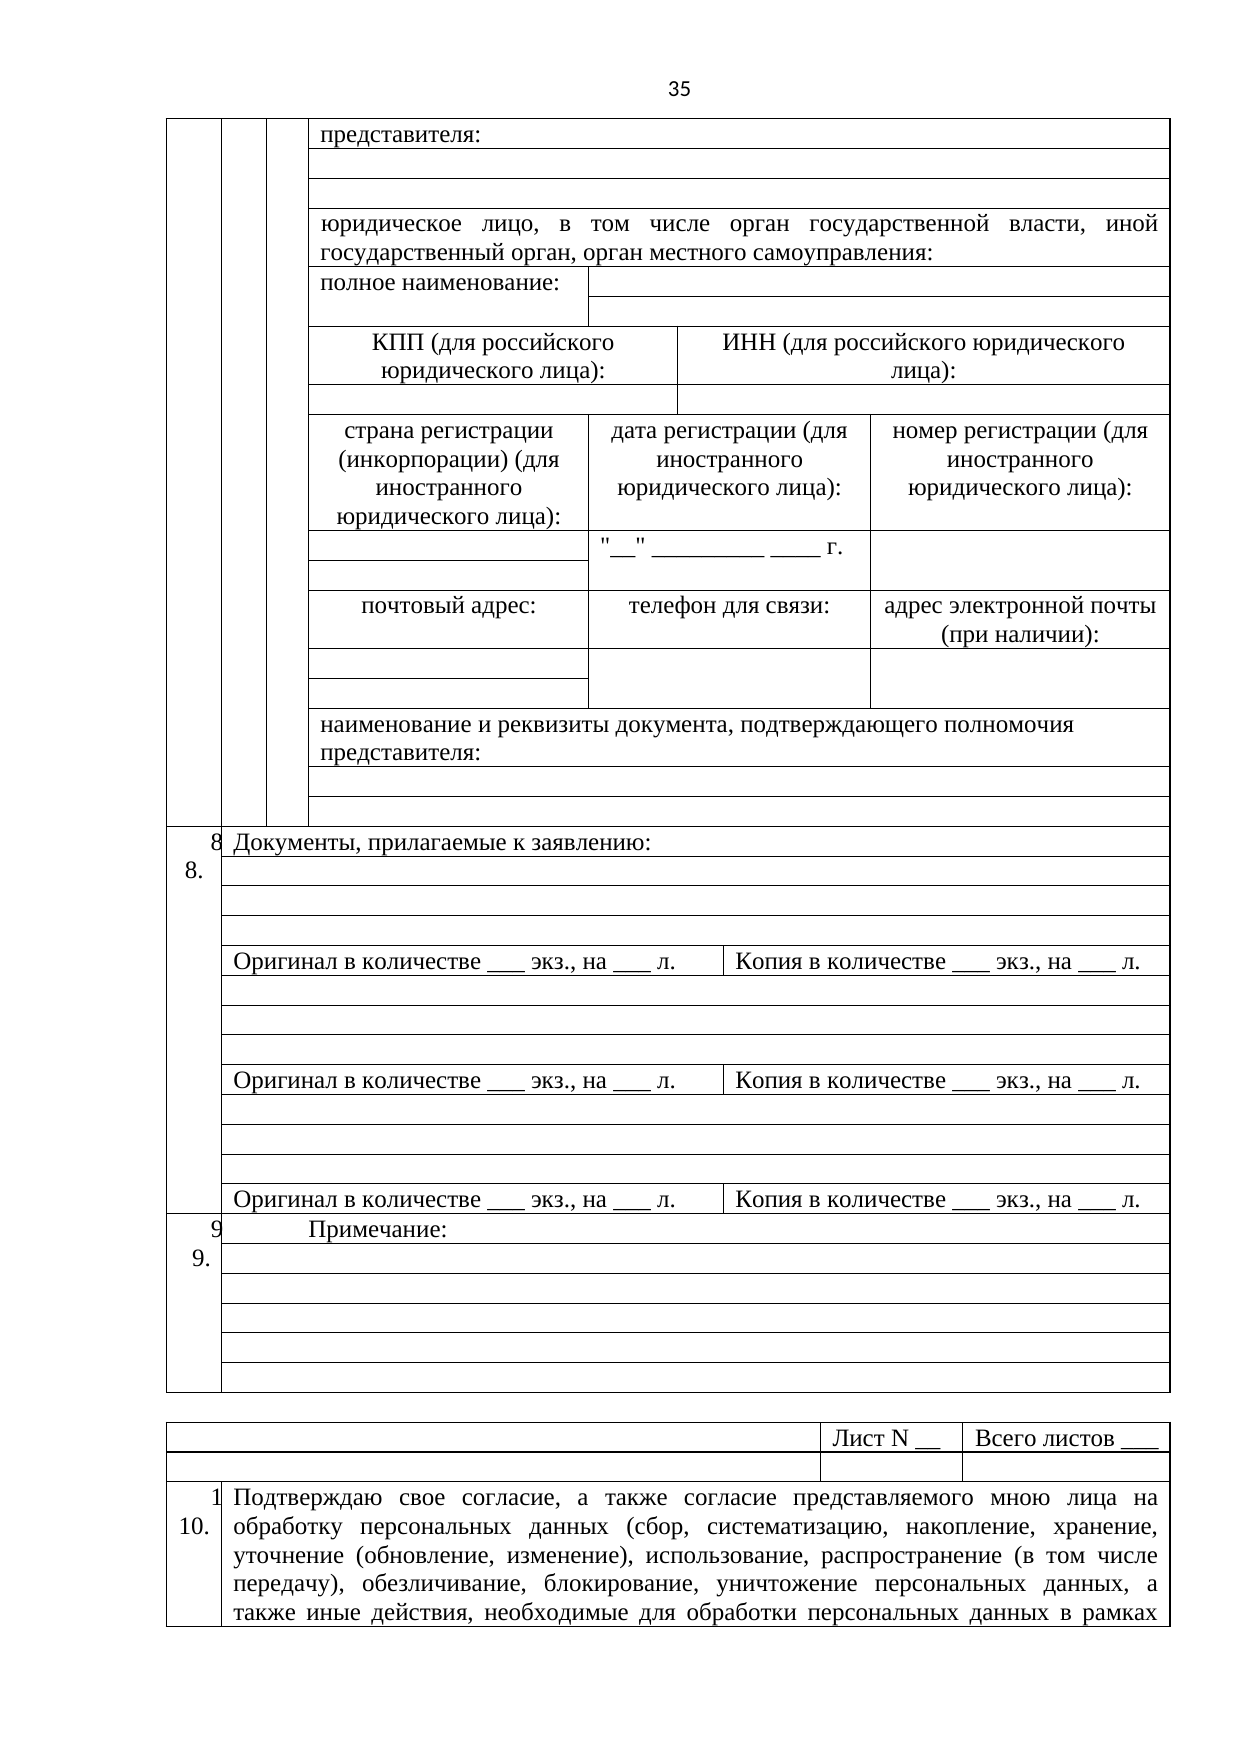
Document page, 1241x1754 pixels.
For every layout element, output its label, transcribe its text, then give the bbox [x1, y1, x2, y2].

table_cell КПП (для российского юридического лица): [309, 327, 677, 384]
table_cell [309, 561, 588, 589]
table_cell [222, 1363, 1169, 1392]
table_cell [309, 797, 1169, 826]
table_cell [309, 179, 1169, 207]
table_cell "__" _________ ____ г. [589, 531, 870, 589]
table_cell 99. [167, 1214, 221, 1392]
table_cell [309, 679, 588, 708]
table_cell телефон для связи: [589, 591, 870, 648]
table_cell [167, 1453, 820, 1481]
table_cell почтовый адрес: [309, 591, 588, 648]
table_header Лист N __ [821, 1423, 962, 1451]
table_cell [222, 1035, 1169, 1064]
table_cell Копия в количестве ___ экз., на ___ л. [724, 1184, 1169, 1213]
table_cell [222, 976, 1169, 1004]
table_cell [963, 1453, 1169, 1481]
table_cell [222, 1333, 1169, 1362]
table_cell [222, 1482, 1169, 1626]
table_cell [589, 297, 1169, 326]
table_cell 110. [167, 1482, 221, 1626]
table_cell 88. [167, 827, 221, 1213]
table_header [167, 1423, 820, 1451]
table_cell наименование и реквизиты документа, подтверждающего полномочия представителя: [309, 709, 1169, 766]
table_cell [821, 1453, 962, 1481]
table_cell [222, 1244, 1169, 1273]
table_cell Копия в количестве ___ экз., на ___ л. [724, 946, 1169, 975]
table_cell [309, 649, 588, 678]
table_cell [589, 649, 870, 708]
table_cell [222, 1274, 1169, 1302]
table_cell [222, 1125, 1169, 1153]
table_cell Документы, прилагаемые к заявлению: [222, 827, 1169, 856]
table_cell [222, 1155, 1169, 1183]
table_cell [871, 649, 1169, 708]
table_cell полное наименование: [309, 267, 588, 326]
table_cell дата регистрации (для иностранного юридического лица): [589, 415, 870, 530]
table_cell юридическое лицо, в том числе орган государственной власти, иной государственный орган, орган местного самоуправления: [309, 209, 1169, 266]
table_cell Копия в количестве ___ экз., на ___ л. [724, 1065, 1169, 1094]
table_cell [309, 149, 1169, 178]
table_cell [309, 531, 588, 560]
table_cell адрес электронной почты (при наличии): [871, 591, 1169, 648]
table_header Всего листов ___ [963, 1423, 1169, 1451]
table_cell [222, 1006, 1169, 1034]
table_cell [222, 1304, 1169, 1332]
table_cell [222, 886, 1169, 915]
table_cell Примечание: [222, 1214, 1169, 1243]
table_cell [871, 531, 1169, 589]
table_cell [309, 119, 1169, 148]
table_cell Оригинал в количестве ___ экз., на ___ л. [222, 1065, 723, 1094]
table_cell Оригинал в количестве ___ экз., на ___ л. [222, 946, 723, 975]
table_cell [678, 385, 1169, 414]
table_cell [222, 916, 1169, 945]
table_cell [222, 1095, 1169, 1124]
table_cell [222, 857, 1169, 885]
table_cell страна регистрации (инкорпорации) (для иностранного юридического лица): [309, 415, 588, 530]
table_cell [309, 767, 1169, 796]
table_cell ИНН (для российского юридического лица): [678, 327, 1169, 384]
table_cell [309, 385, 677, 414]
table_cell [589, 267, 1169, 296]
table_cell номер регистрации (для иностранного юридического лица): [871, 415, 1169, 530]
table_cell Оригинал в количестве ___ экз., на ___ л. [222, 1184, 723, 1213]
